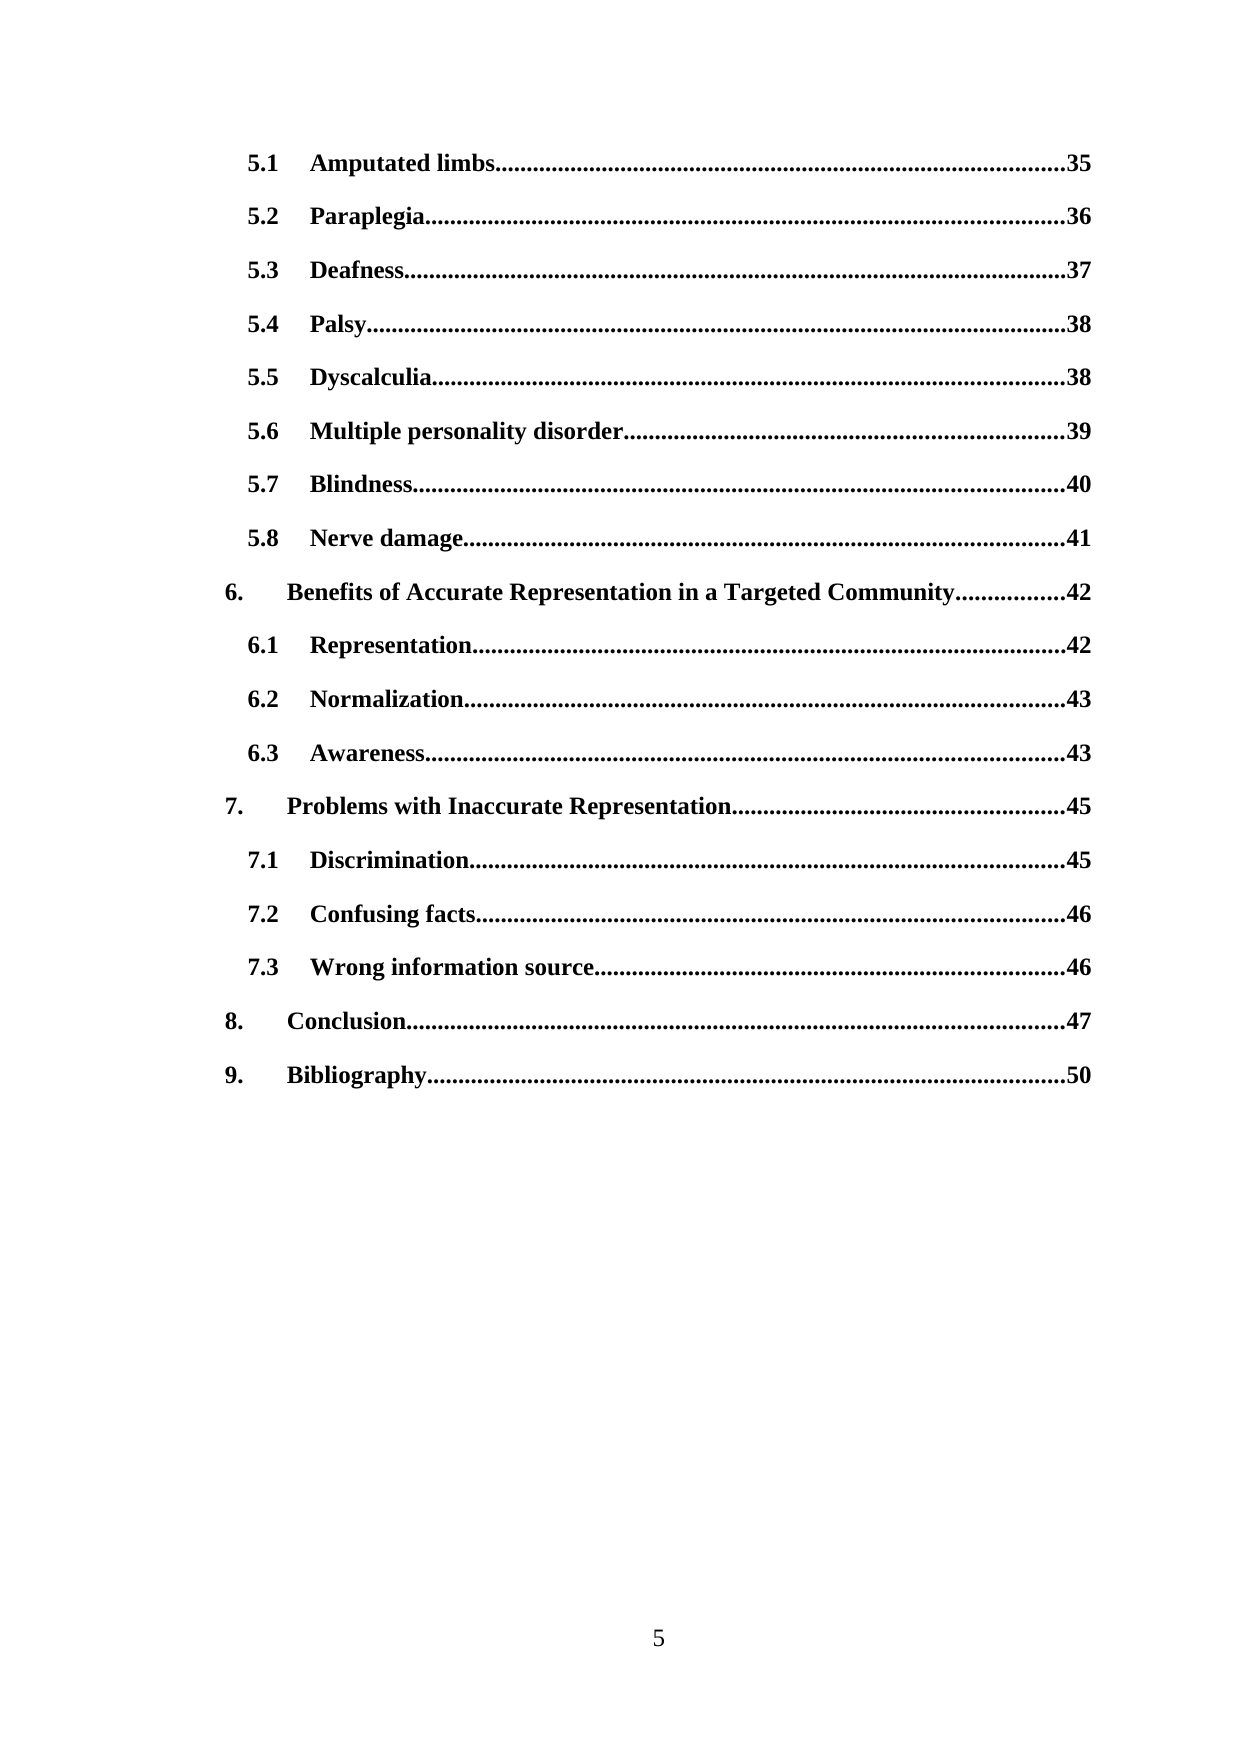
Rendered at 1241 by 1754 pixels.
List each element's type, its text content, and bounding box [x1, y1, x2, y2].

text 7.1 Discrimination 45 [218, 845, 1092, 874]
text 6. Benefits of Accurate Representation in a Targeted Community 42 [195, 577, 1092, 606]
text 5.6 Multiple personality disorder 39 [218, 416, 1092, 445]
text 5.4 Palsy 38 [218, 309, 1092, 337]
text 5.3 Deafness 37 [218, 255, 1092, 284]
text 5.1 Amputated limbs 35 [218, 148, 1092, 176]
text 7.2 Confusing facts 46 [218, 899, 1092, 927]
text 5.5 Dyscalculia 38 [218, 362, 1092, 391]
text 6.1 Representation 42 [218, 631, 1092, 659]
text 6.3 Awareness 43 [218, 738, 1092, 767]
text 8. Conclusion 47 [195, 1006, 1092, 1035]
text 9. Bibliography 50 [195, 1060, 1092, 1088]
text 5.7 Blindness 40 [218, 469, 1092, 498]
text 6.2 Normalization 43 [218, 684, 1092, 713]
text 5.8 Nerve damage 41 [218, 523, 1092, 552]
text 5.2 Paraplegia 36 [218, 201, 1092, 230]
text 7. Problems with Inaccurate Representation 45 [195, 791, 1092, 820]
text 7.3 Wrong information source 46 [218, 952, 1092, 981]
